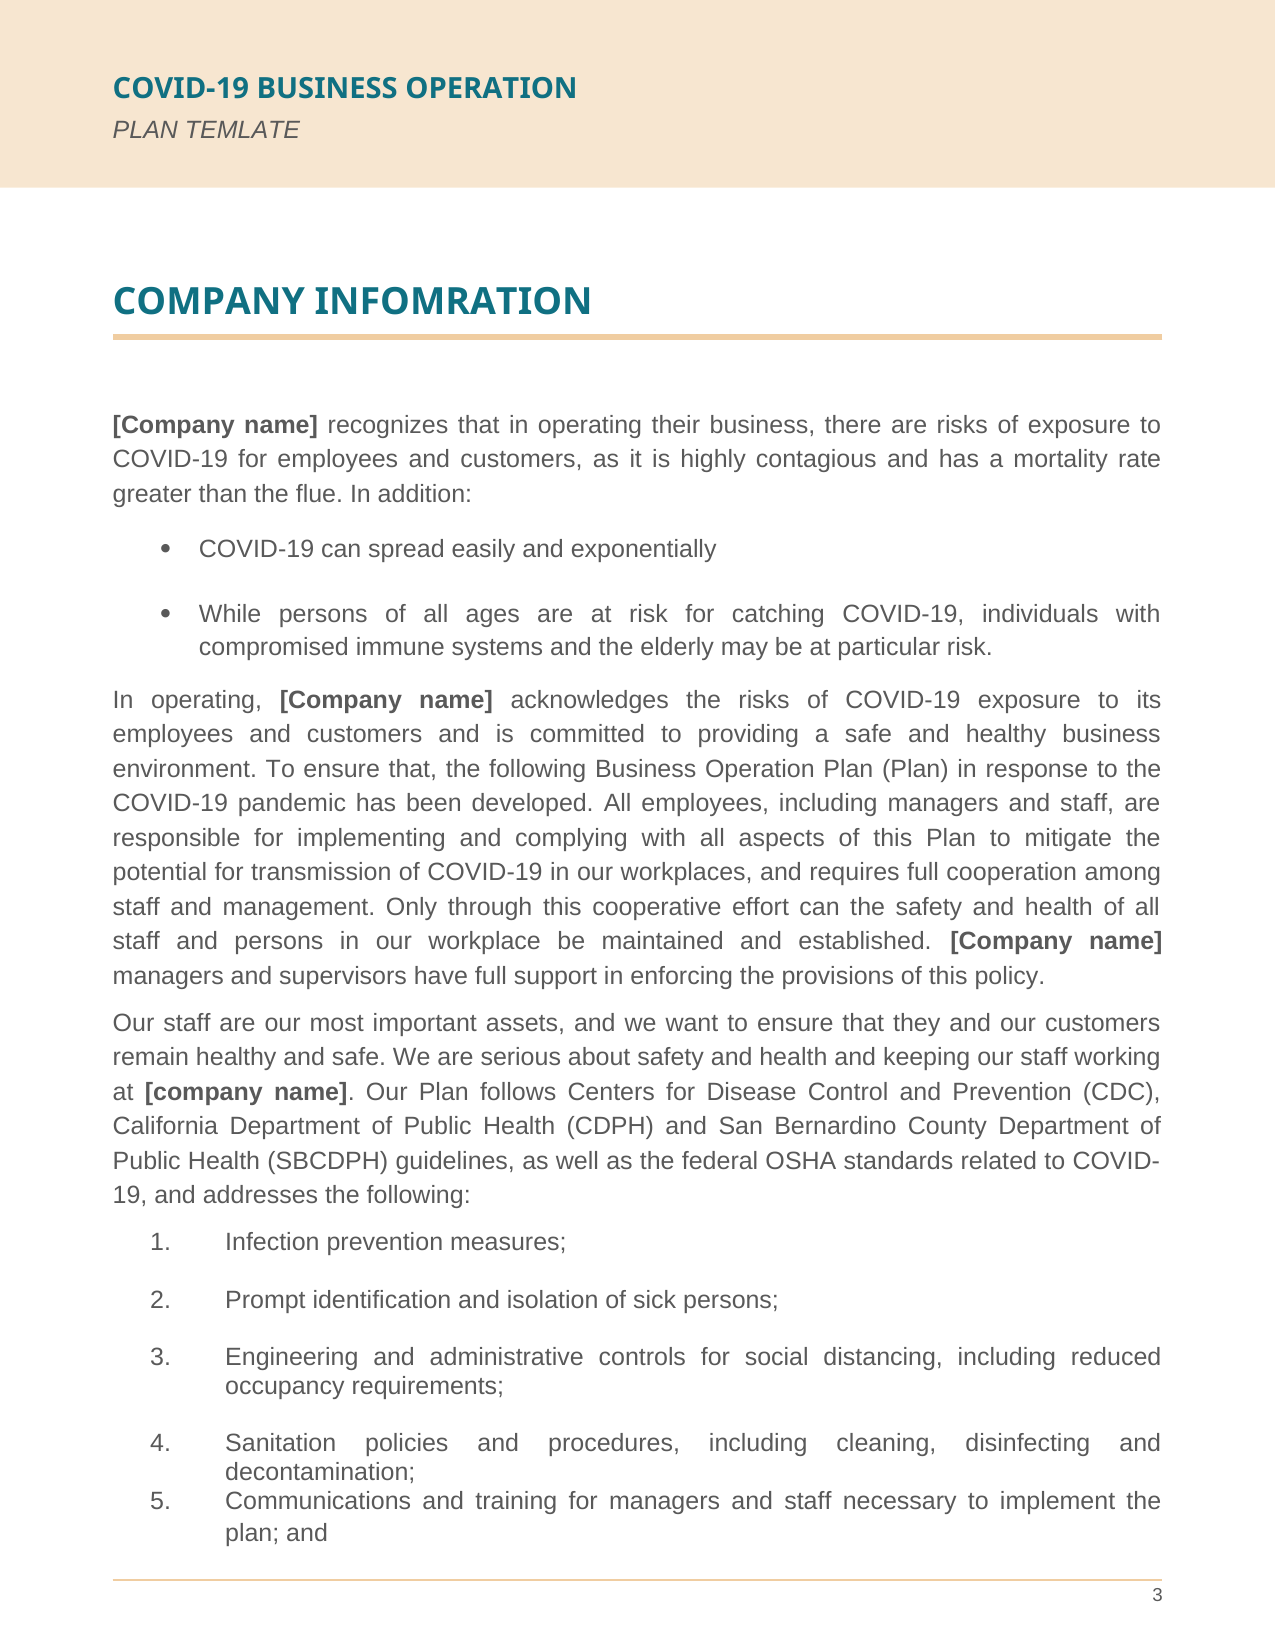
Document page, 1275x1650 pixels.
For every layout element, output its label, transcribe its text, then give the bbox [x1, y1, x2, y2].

list Engineering and administrative controls for social distancing, including reduced occupancy requirements; [150, 1342, 1162, 1399]
list Infection prevention measures; [150, 1227, 1162, 1256]
list COVID-19 can spread easily and exponentially [161, 534, 1162, 563]
list While persons of all ages are at risk for catching COVID-19, individuals with compromised immune systems and the elderly may be at particular risk. [161, 599, 1162, 660]
text Our staff are our most important assets, and we want to ensure that they and our customers remain healthy and safe. We are serious about safety and health and keeping our staff working at [company name]. Our Plan follows Centers for Disease Control and Prevention (CDC), California Department of Public Health (CDPH) and San Bernardino County Department of Public Health (SBCDPH) guidelines, as well as the federal OSHA standards related to COVID-19, and addresses the following: [112, 1008, 1162, 1209]
text [Company name] recognizes that in operating their business, there are risks of exposure to COVID-19 for employees and customers, as it is highly contagious and has a mortality rate greater than the flue. In addition: [112, 410, 1162, 508]
list Sanitation policies and procedures, including cleaning, disinfecting and decontamination; [150, 1428, 1162, 1486]
text In operating, [Company name] acknowledges the risks of COVID-19 exposure to its employees and customers and is committed to providing a safe and healthy business environment. To ensure that, the following Business Operation Plan (Plan) in response to the COVID-19 pandemic has been developed. All employees, including managers and staff, are responsible for implementing and complying with all aspects of this Plan to mitigate the potential for transmission of COVID-19 in our workplaces, and requires full cooperation among staff and management. Only through this cooperative effort can the safety and health of all staff and persons in our workplace be maintained and established. [Company name] managers and supervisors have full support in enforcing the provisions of this policy. [112, 685, 1162, 989]
list Communications and training for managers and staff necessary to implement the plan; and [150, 1486, 1162, 1547]
list Prompt identification and isolation of sick persons; [150, 1284, 1162, 1313]
subtitle company infomration [112, 274, 1162, 340]
